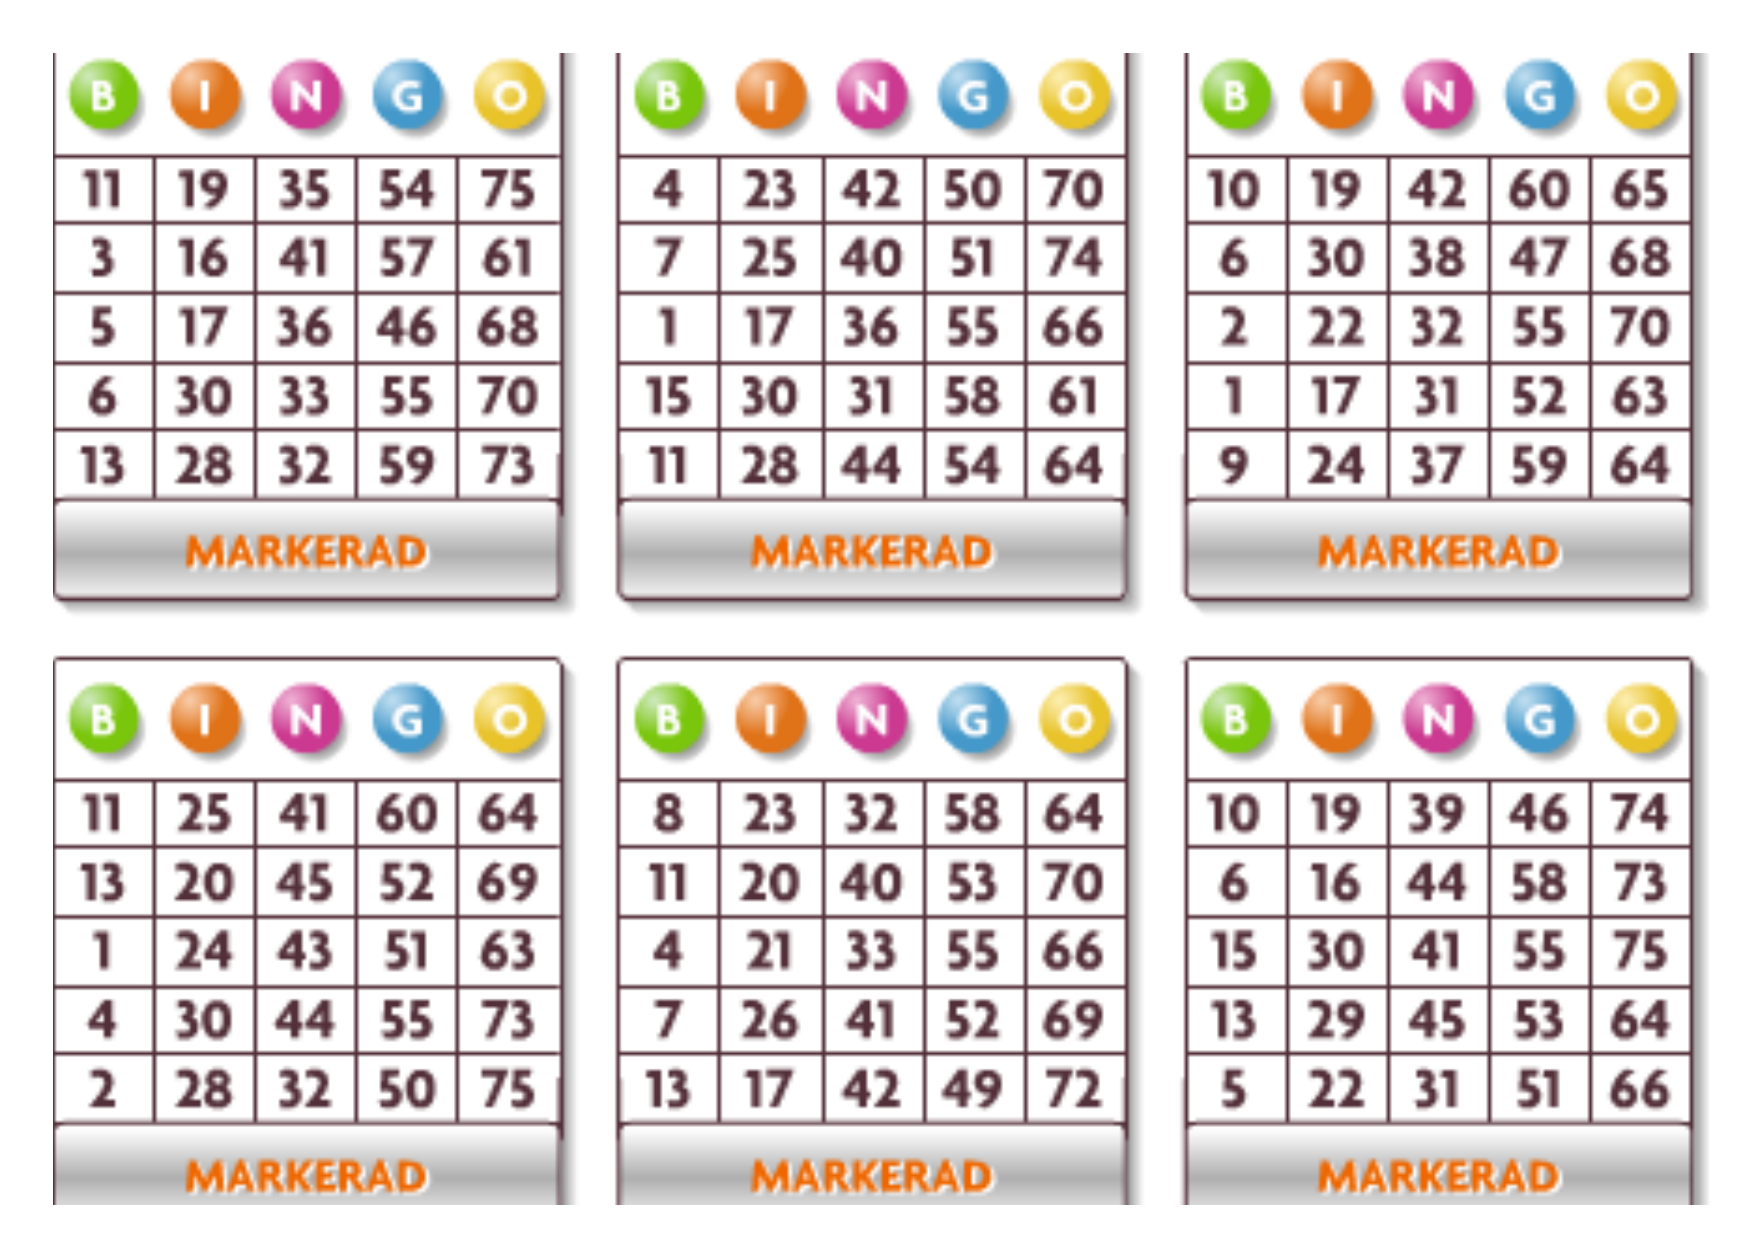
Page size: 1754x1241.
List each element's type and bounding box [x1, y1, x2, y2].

picture [53, 53, 1729, 1205]
